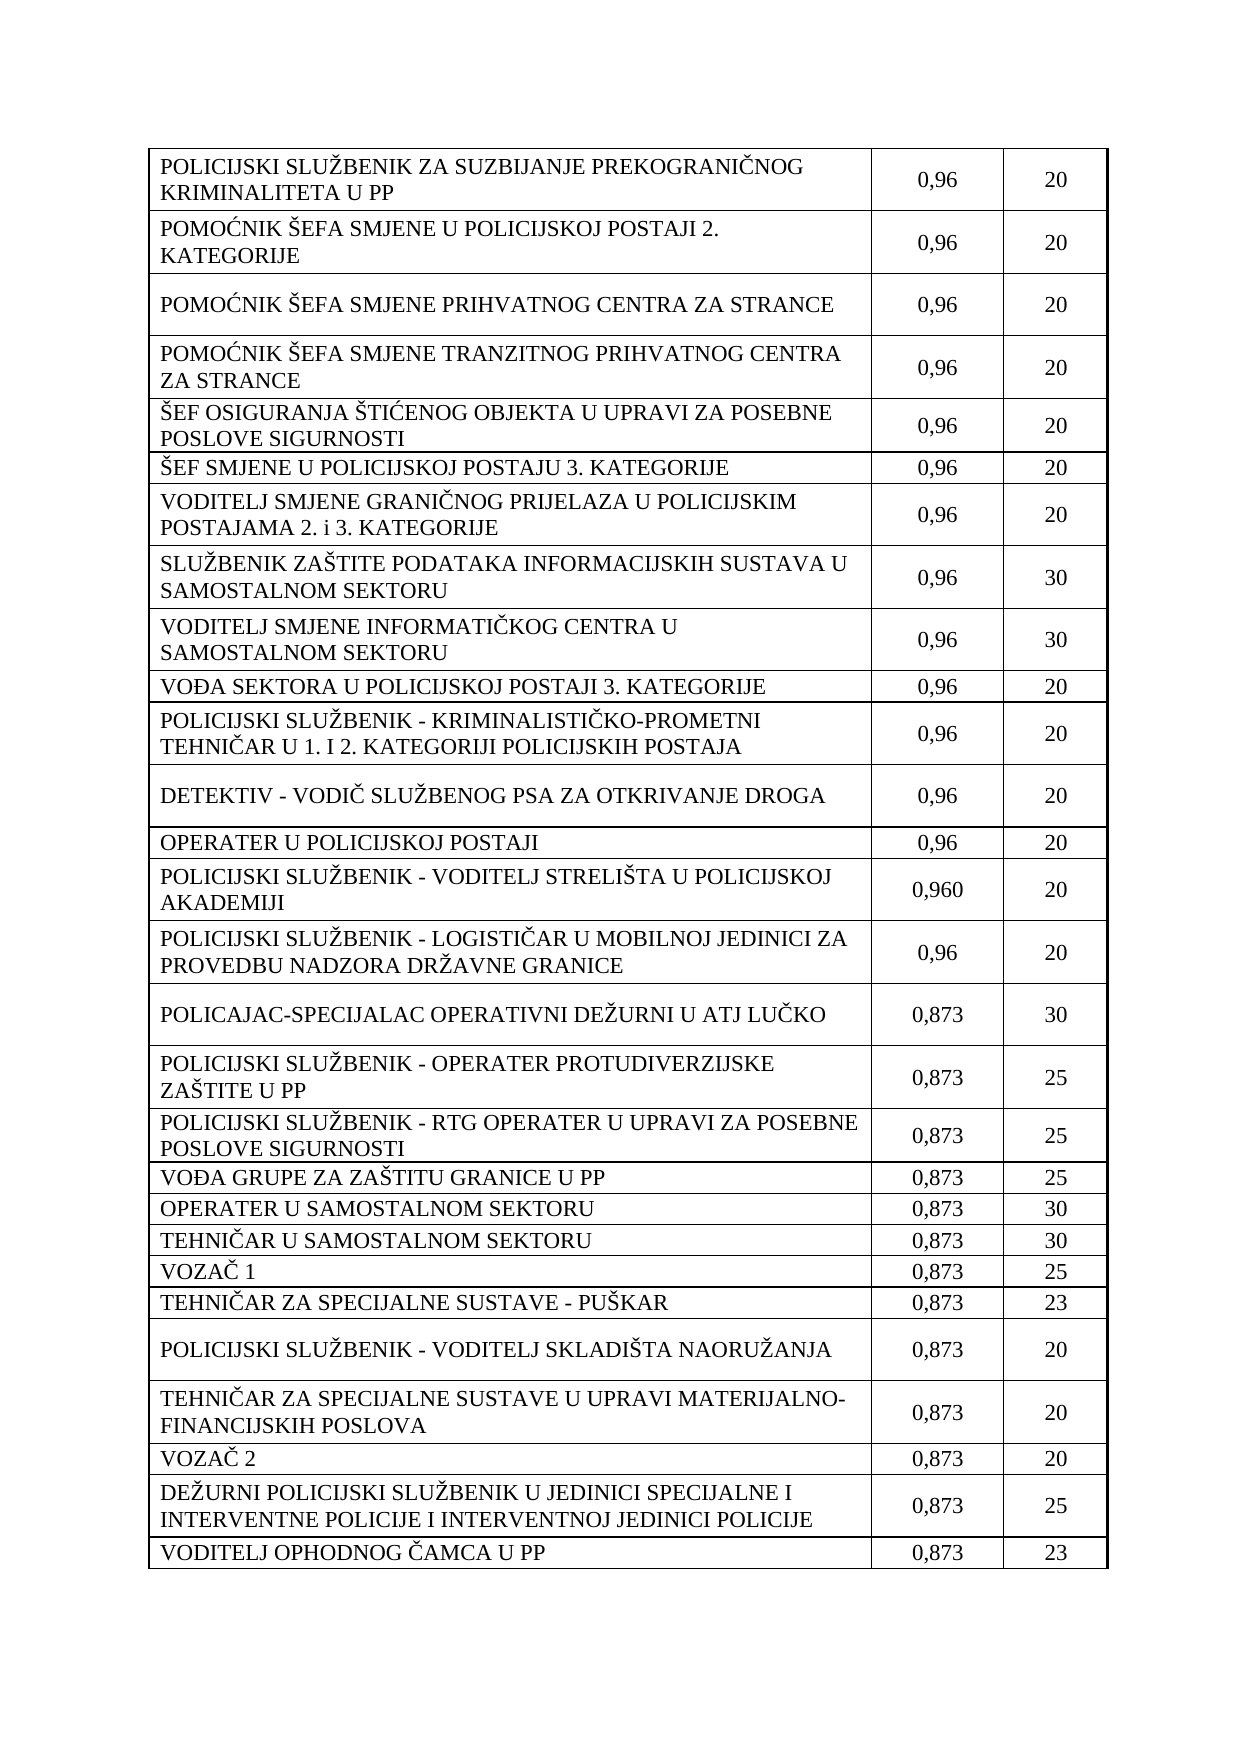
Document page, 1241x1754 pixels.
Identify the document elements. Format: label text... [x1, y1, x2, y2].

table_cell 0,96 [872, 211, 1003, 273]
table_cell VOZAČ 2 [150, 1444, 871, 1474]
table_cell 20 [1004, 399, 1106, 451]
table_cell 30 [1004, 609, 1106, 670]
table_cell TEHNIČAR U SAMOSTALNOM SEKTORU [150, 1225, 871, 1255]
table_cell 23 [1004, 1538, 1106, 1568]
table_cell 0,96 [872, 921, 1003, 983]
table_cell 20 [1004, 211, 1106, 273]
table_cell 20 [1004, 484, 1106, 545]
table_cell POLICIJSKI SLUŽBENIK ZA SUZBIJANJE PREKOGRANIČNOG KRIMINALITETA U PP [150, 149, 871, 210]
table_cell 0,96 [872, 546, 1003, 608]
table_cell 30 [1004, 984, 1106, 1045]
table_cell 0,96 [872, 765, 1003, 826]
table_cell 25 [1004, 1163, 1106, 1193]
table_cell SLUŽBENIK ZAŠTITE PODATAKA INFORMACIJSKIH SUSTAVA U SAMOSTALNOM SEKTORU [150, 546, 871, 608]
table_cell 25 [1004, 1046, 1106, 1108]
table_cell TEHNIČAR ZA SPECIJALNE SUSTAVE U UPRAVI MATERIJALNO-FINANCIJSKIH POSLOVA [150, 1381, 871, 1443]
table_cell POLICIJSKI SLUŽBENIK - VODITELJ SKLADIŠTA NAORUŽANJA [150, 1319, 871, 1380]
table_cell 25 [1004, 1109, 1106, 1161]
table_cell POMOĆNIK ŠEFA SMJENE TRANZITNOG PRIHVATNOG CENTRA ZA STRANCE [150, 336, 871, 398]
table_cell 20 [1004, 859, 1106, 920]
table_cell DEŽURNI POLICIJSKI SLUŽBENIK U JEDINICI SPECIJALNE I INTERVENTNE POLICIJE I INTERVENTNOJ JEDINICI POLICIJE [150, 1475, 871, 1536]
table_cell 0,873 [872, 1163, 1003, 1193]
table_cell 30 [1004, 1225, 1106, 1255]
table_cell VOZAČ 1 [150, 1256, 871, 1286]
table_cell 0,873 [872, 1319, 1003, 1380]
table_cell OPERATER U SAMOSTALNOM SEKTORU [150, 1194, 871, 1224]
table_cell 20 [1004, 149, 1106, 210]
table_cell 25 [1004, 1475, 1106, 1536]
table_cell 20 [1004, 336, 1106, 398]
table_cell 0,873 [872, 1109, 1003, 1161]
table_cell 0,873 [872, 1288, 1003, 1318]
table_cell VODITELJ SMJENE GRANIČNOG PRIJELAZA U POLICIJSKIM POSTAJAMA 2. i 3. KATEGORIJE [150, 484, 871, 545]
table_cell 0,873 [872, 984, 1003, 1045]
table_cell 25 [1004, 1256, 1106, 1286]
table_cell 0,96 [872, 671, 1003, 701]
table_cell 20 [1004, 921, 1106, 983]
table_cell 20 [1004, 1444, 1106, 1474]
table_cell DETEKTIV - VODIČ SLUŽBENOG PSA ZA OTKRIVANJE DROGA [150, 765, 871, 826]
table_cell POLICAJAC-SPECIJALAC OPERATIVNI DEŽURNI U ATJ LUČKO [150, 984, 871, 1045]
table_cell ŠEF OSIGURANJA ŠTIĆENOG OBJEKTA U UPRAVI ZA POSEBNE POSLOVE SIGURNOSTI [150, 399, 871, 451]
table_cell 20 [1004, 765, 1106, 826]
table_cell POLICIJSKI SLUŽBENIK - KRIMINALISTIČKO-PROMETNI TEHNIČAR U 1. I 2. KATEGORIJI POLICIJSKIH POSTAJA [150, 703, 871, 764]
table_cell 0,960 [872, 859, 1003, 920]
table_cell 20 [1004, 1319, 1106, 1380]
table_cell 0,873 [872, 1444, 1003, 1474]
table_cell 0,96 [872, 828, 1003, 858]
table_cell VODITELJ OPHODNOG ČAMCA U PP [150, 1538, 871, 1568]
table_cell POMOĆNIK ŠEFA SMJENE PRIHVATNOG CENTRA ZA STRANCE [150, 274, 871, 335]
table_cell 0,96 [872, 453, 1003, 483]
table_cell 20 [1004, 828, 1106, 858]
table_cell POLICIJSKI SLUŽBENIK - OPERATER PROTUDIVERZIJSKE ZAŠTITE U PP [150, 1046, 871, 1108]
table_cell 0,873 [872, 1475, 1003, 1536]
table_cell 0,96 [872, 274, 1003, 335]
table_cell 0,873 [872, 1538, 1003, 1568]
table_cell 20 [1004, 274, 1106, 335]
table_cell OPERATER U POLICIJSKOJ POSTAJI [150, 828, 871, 858]
table_cell VODITELJ SMJENE INFORMATIČKOG CENTRA U SAMOSTALNOM SEKTORU [150, 609, 871, 670]
table_cell 30 [1004, 1194, 1106, 1224]
table_cell ŠEF SMJENE U POLICIJSKOJ POSTAJU 3. KATEGORIJE [150, 453, 871, 483]
table_cell POLICIJSKI SLUŽBENIK - LOGISTIČAR U MOBILNOJ JEDINICI ZA PROVEDBU NADZORA DRŽAVNE GRANICE [150, 921, 871, 983]
table_cell 0,873 [872, 1381, 1003, 1443]
table_cell TEHNIČAR ZA SPECIJALNE SUSTAVE - PUŠKAR [150, 1288, 871, 1318]
table_cell 0,96 [872, 609, 1003, 670]
table_cell POLICIJSKI SLUŽBENIK - RTG OPERATER U UPRAVI ZA POSEBNE POSLOVE SIGURNOSTI [150, 1109, 871, 1161]
table_cell 30 [1004, 546, 1106, 608]
table_cell 20 [1004, 1381, 1106, 1443]
table_cell VOĐA GRUPE ZA ZAŠTITU GRANICE U PP [150, 1163, 871, 1193]
table_cell 0,96 [872, 399, 1003, 451]
table_cell VOĐA SEKTORA U POLICIJSKOJ POSTAJI 3. KATEGORIJE [150, 671, 871, 701]
table_cell 0,873 [872, 1256, 1003, 1286]
table_cell 0,96 [872, 336, 1003, 398]
table_cell 0,873 [872, 1225, 1003, 1255]
table_cell 23 [1004, 1288, 1106, 1318]
table_cell 20 [1004, 453, 1106, 483]
table_cell 0,873 [872, 1046, 1003, 1108]
table_cell 20 [1004, 703, 1106, 764]
table_cell 0,96 [872, 484, 1003, 545]
table_cell POLICIJSKI SLUŽBENIK - VODITELJ STRELIŠTA U POLICIJSKOJ AKADEMIJI [150, 859, 871, 920]
table_cell POMOĆNIK ŠEFA SMJENE U POLICIJSKOJ POSTAJI 2. KATEGORIJE [150, 211, 871, 273]
table_cell 0,96 [872, 149, 1003, 210]
table_cell 0,873 [872, 1194, 1003, 1224]
table_cell 0,96 [872, 703, 1003, 764]
table_cell 20 [1004, 671, 1106, 701]
